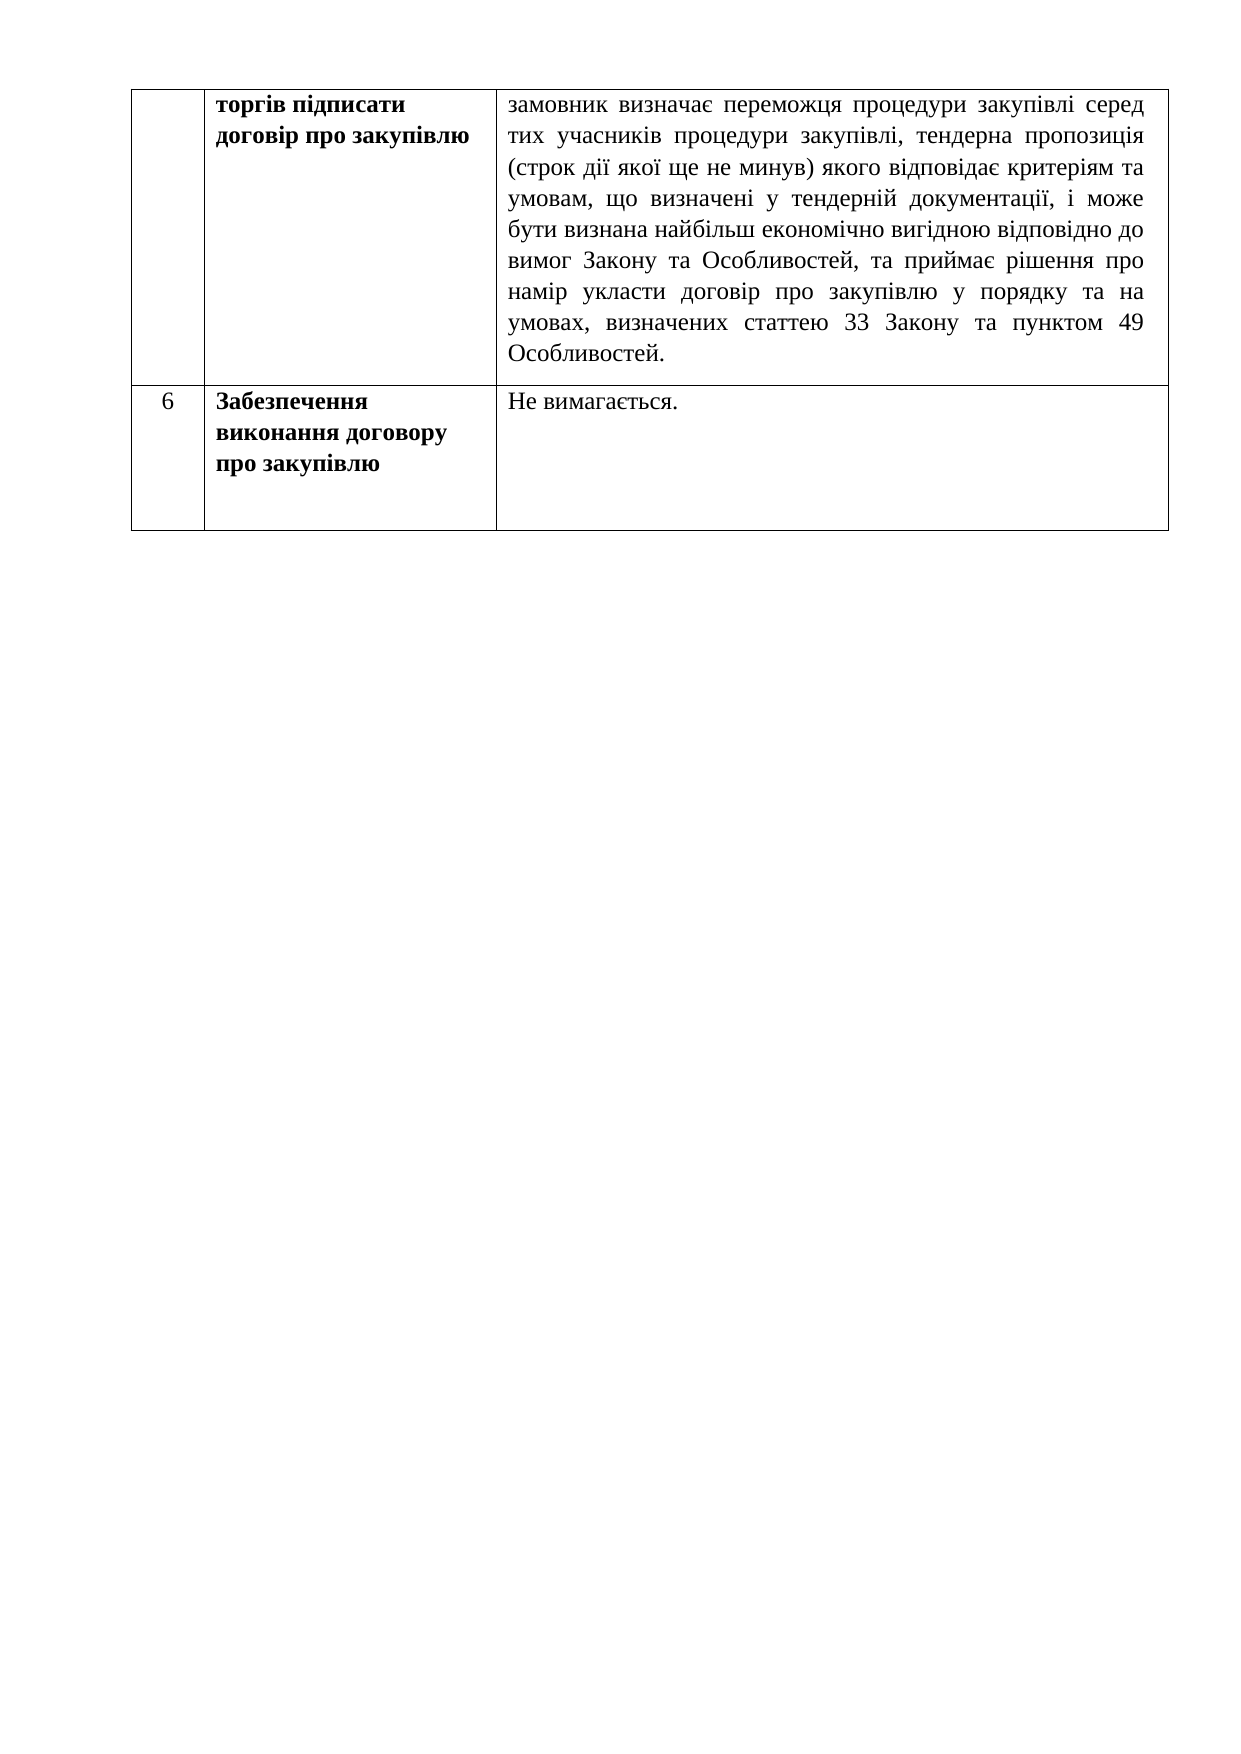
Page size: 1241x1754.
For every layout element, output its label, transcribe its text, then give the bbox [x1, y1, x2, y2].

table_cell 6 [132, 386, 204, 529]
table_cell Не вимагається. [497, 386, 1168, 529]
table_cell 5 [132, 90, 204, 385]
table_cell Забезпечення виконання договору про закупівлю [205, 386, 496, 529]
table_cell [497, 90, 1168, 385]
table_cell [205, 90, 496, 385]
